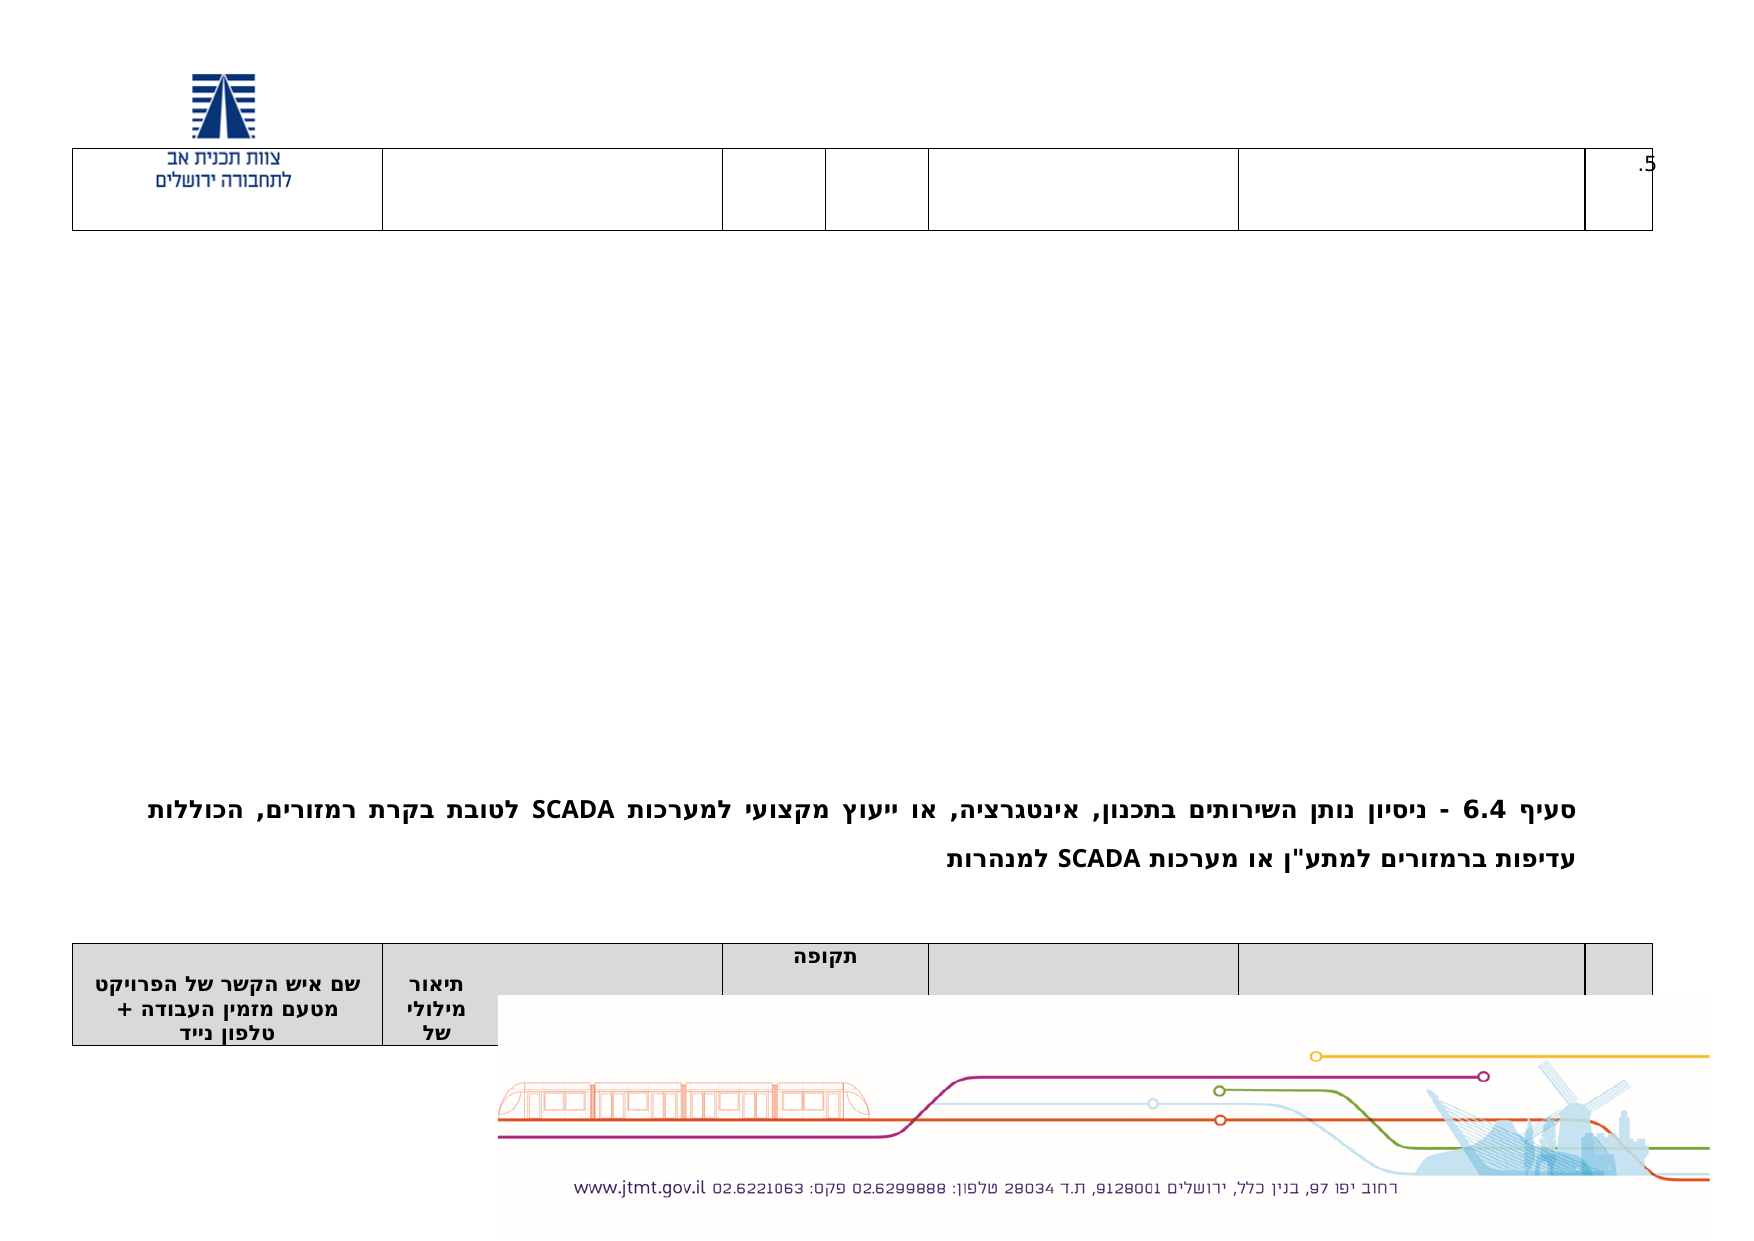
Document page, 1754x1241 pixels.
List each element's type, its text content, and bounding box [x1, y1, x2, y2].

table_header תקופה (חודש/שנה עד חודש/שנה) [723, 944, 928, 995]
table_header שם איש הקשר של הפרויקט מטעם מזמין העבודה + טלפון נייד [73, 944, 382, 1045]
picture [147, 67, 296, 148]
picture [497, 995, 1711, 1236]
table_header מזמין השירותים [929, 944, 1238, 995]
table_cell [723, 149, 825, 230]
table_header תיאור מילולי של השירותים שניתנו על ידי המציע [383, 944, 722, 1045]
text סעיף 6.4 - ניסיון נותן השירותים בתכנון, אינטגרציה, או ייעוץ מקצועי למערכות SCADA לטובת בקרת רמזורים, הכוללות עדיפות ברמזורים למתע"ן או מערכות SCADA למנהרות [148, 792, 1577, 875]
table_cell [383, 149, 722, 230]
table_header שם הפרויקט ומיקומו [1239, 944, 1584, 995]
table_cell [929, 149, 1238, 230]
table_header מס"ד [1586, 944, 1652, 995]
table_cell [73, 149, 382, 230]
table_cell [1586, 149, 1652, 230]
table_cell [826, 149, 928, 230]
table_cell [1239, 149, 1584, 230]
